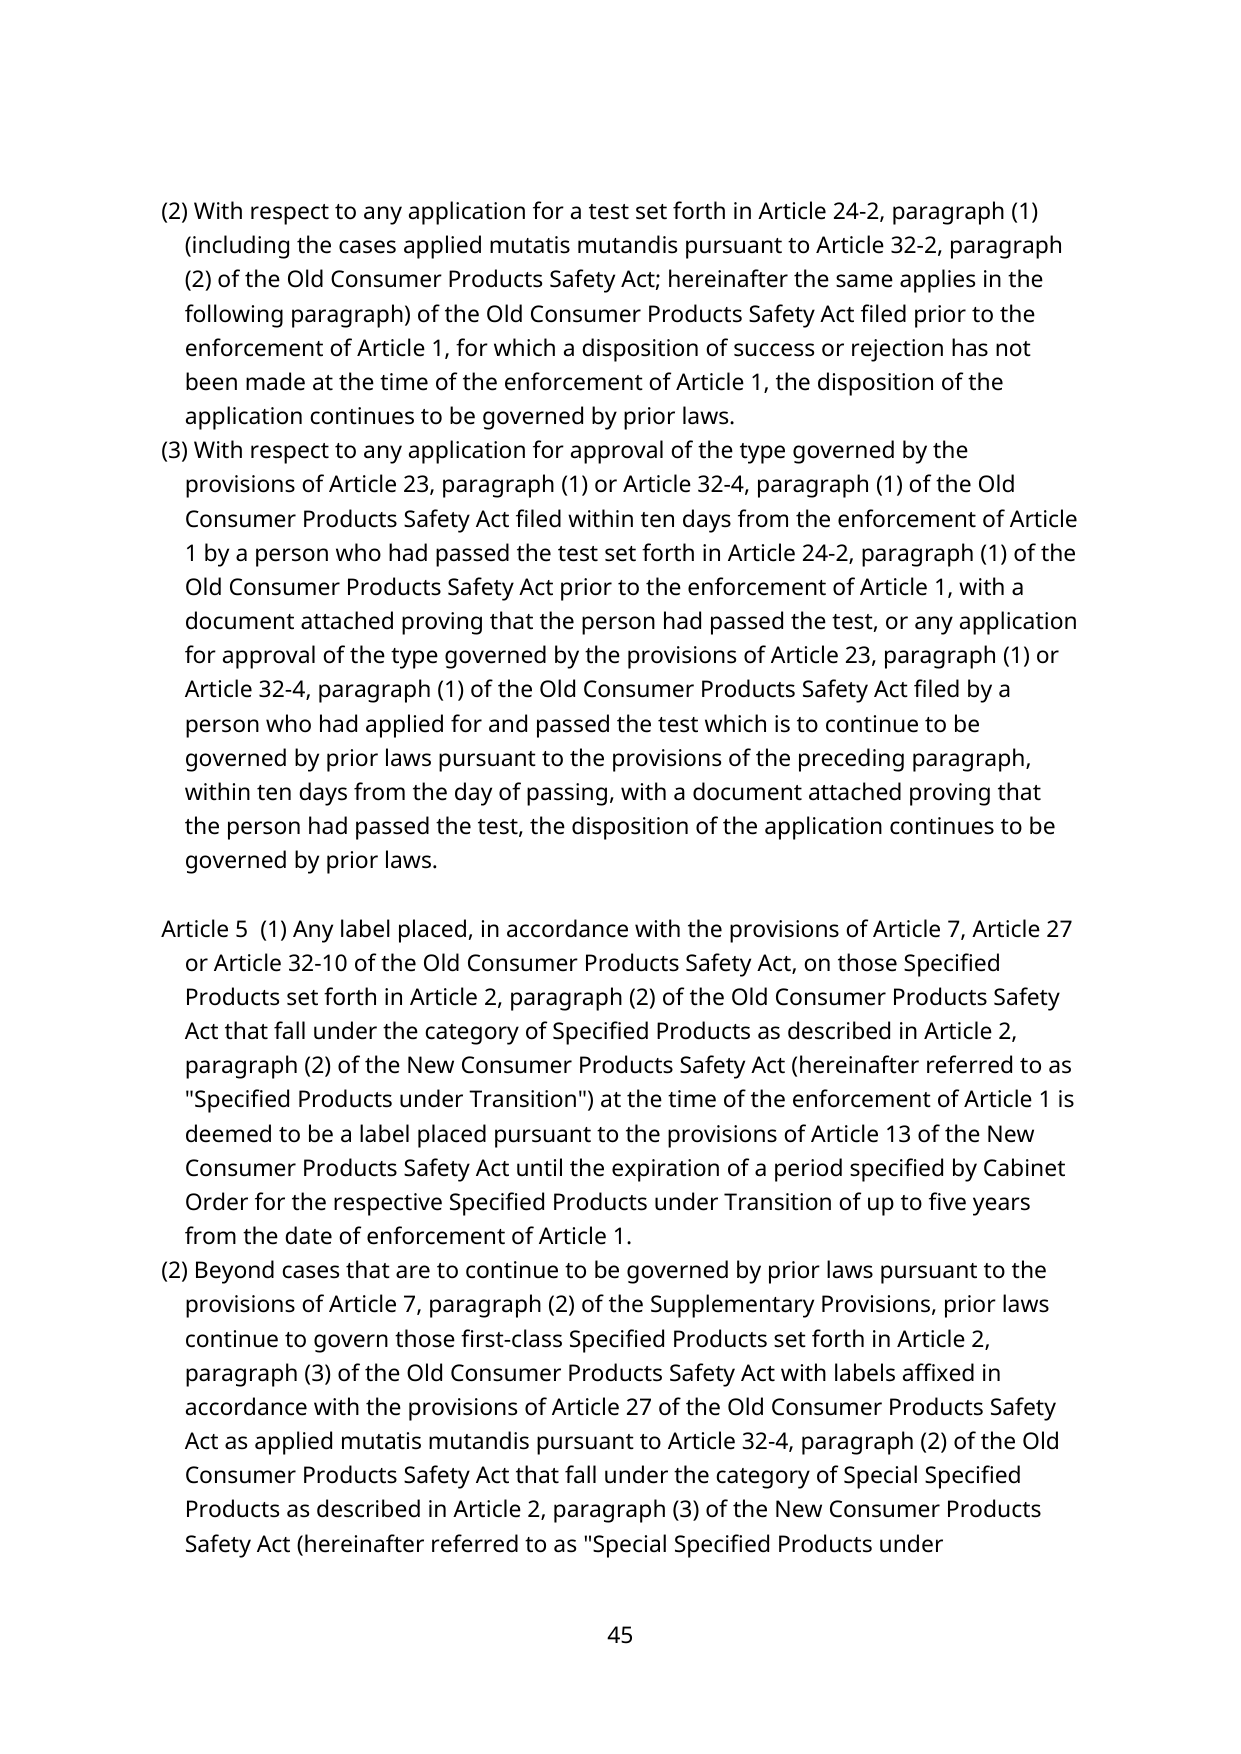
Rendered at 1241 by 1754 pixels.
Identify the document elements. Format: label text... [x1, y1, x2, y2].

text (2) With respect to any application for a test set forth in Article 24-2, paragraph (1) (including the cases applied mutatis mutandis pursuant to Article 32-2, paragraph (2) of the Old Consumer Products Safety Act; hereinafter the same applies in the following paragraph) of the Old Consumer Products Safety Act filed prior to the enforcement of Article 1, for which a disposition of success or rejection has not been made at the time of the enforcement of Article 1, the disposition of the application continues to be governed by prior laws. [161, 194, 1079, 433]
text (3) With respect to any application for approval of the type governed by the provisions of Article 23, paragraph (1) or Article 32-4, paragraph (1) of the Old Consumer Products Safety Act filed within ten days from the enforcement of Article 1 by a person who had passed the test set forth in Article 24-2, paragraph (1) of the Old Consumer Products Safety Act prior to the enforcement of Article 1, with a document attached proving that the person had passed the test, or any application for approval of the type governed by the provisions of Article 23, paragraph (1) or Article 32-4, paragraph (1) of the Old Consumer Products Safety Act filed by a person who had applied for and passed the test which is to continue to be governed by prior laws pursuant to the provisions of the preceding paragraph, within ten days from the day of passing, with a document attached proving that the person had passed the test, the disposition of the application continues to be governed by prior laws. [161, 433, 1079, 877]
text Article 5 (1) Any label placed, in accordance with the provisions of Article 7, Article 27 or Article 32-10 of the Old Consumer Products Safety Act, on those Specified Products set forth in Article 2, paragraph (2) of the Old Consumer Products Safety Act that fall under the category of Specified Products as described in Article 2, paragraph (2) of the New Consumer Products Safety Act (hereinafter referred to as "Specified Products under Transition") at the time of the enforcement of Article 1 is deemed to be a label placed pursuant to the provisions of Article 13 of the New Consumer Products Safety Act until the expiration of a period specified by Cabinet Order for the respective Specified Products under Transition of up to five years from the date of enforcement of Article 1. [161, 911, 1079, 1253]
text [161, 1253, 1079, 1560]
